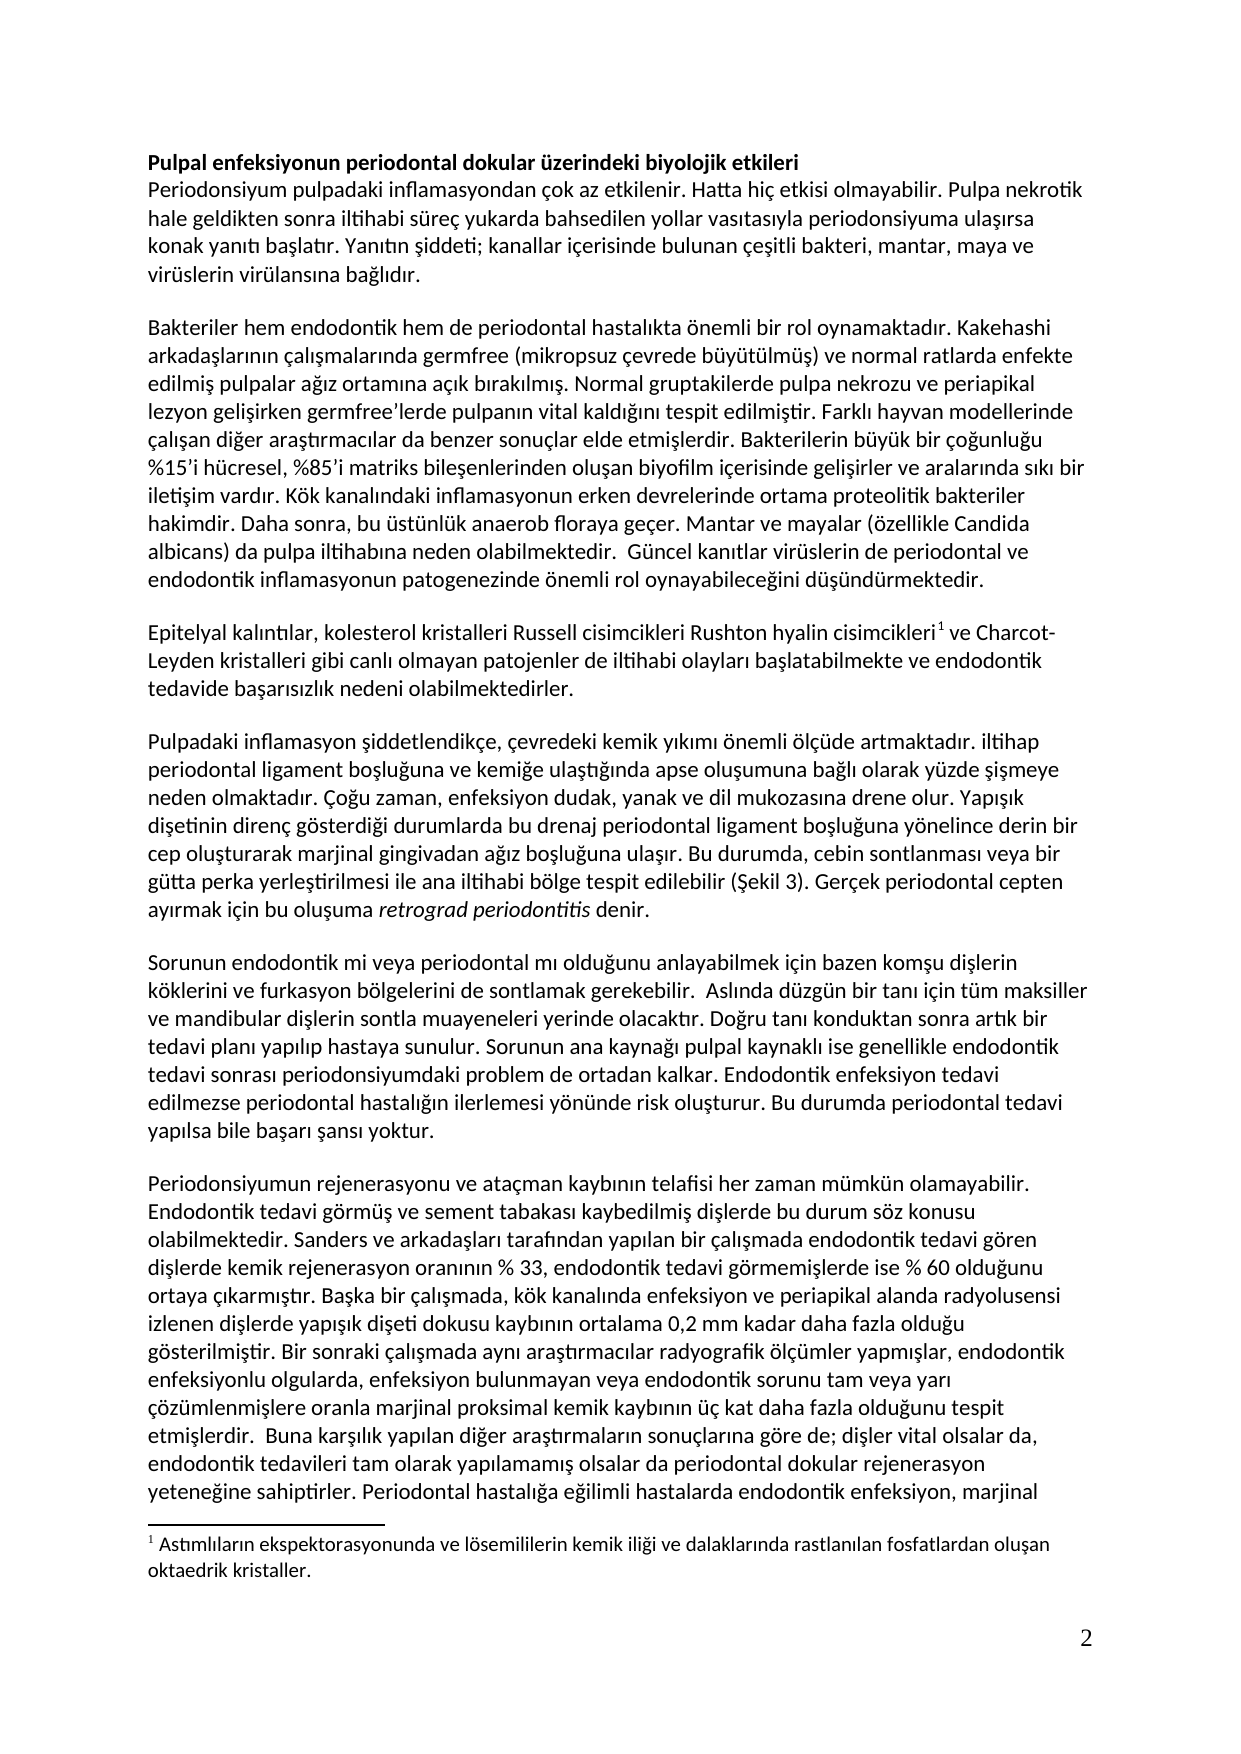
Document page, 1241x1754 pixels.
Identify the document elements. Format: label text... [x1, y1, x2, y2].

text Periodonsiyum pulpadaki inflamasyondan çok az etkilenir. Hatta hiç etkisi olmayabilir. Pulpa nekrotik hale geldikten sonra iltihabi süreç yukarda bahsedilen yollar vasıtasıyla periodonsiyuma ulaşırsa konak yanıtı başlatır. Yanıtın şiddeti; kanallar içerisinde bulunan çeşitli bakteri, mantar, maya ve virüslerin virülansına bağlıdır. [148, 176, 1093, 288]
text Bakteriler hem endodontik hem de periodontal hastalıkta önemli bir rol oynamaktadır. Kakehashi arkadaşlarının çalışmalarında germfree (mikropsuz çevrede büyütülmüş) ve normal ratlarda enfekte edilmiş pulpalar ağız ortamına açık bırakılmış. Normal gruptakilerde pulpa nekrozu ve periapikal lezyon gelişirken germfree’lerde pulpanın vital kaldığını tespit edilmiştir. Farklı hayvan modellerinde çalışan diğer araştırmacılar da benzer sonuçlar elde etmişlerdir. Bakterilerin büyük bir çoğunluğu %15’i hücresel, %85’i matriks bileşenlerinden oluşan biyofilm içerisinde gelişirler ve aralarında sıkı bir iletişim vardır. Kök kanalındaki inflamasyonun erken devrelerinde ortama proteolitik bakteriler hakimdir. Daha sonra, bu üstünlük anaerob floraya geçer. Mantar ve mayalar (özellikle Candida albicans) da pulpa iltihabına neden olabilmektedir. Güncel kanıtlar virüslerin de periodontal ve endodontik inflamasyonun patogenezinde önemli rol oynayabileceğini düşündürmektedir. [148, 313, 1093, 593]
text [148, 1169, 1093, 1506]
text Sorunun endodontik mi veya periodontal mı olduğunu anlayabilmek için bazen komşu dişlerin köklerini ve furkasyon bölgelerini de sontlamak gerekebilir. Aslında düzgün bir tanı için tüm maksiller ve mandibular dişlerin sontla muayeneleri yerinde olacaktır. Doğru tanı konduktan sonra artık bir tedavi planı yapılıp hastaya sunulur. Sorunun ana kaynağı pulpal kaynaklı ise genellikle endodontik tedavi sonrası periodonsiyumdaki problem de ortadan kalkar. Endodontik enfeksiyon tedavi edilmezse periodontal hastalığın ilerlemesi yönünde risk oluşturur. Bu durumda periodontal tedavi yapılsa bile başarı şansı yoktur. [148, 948, 1093, 1144]
text Pulpadaki inflamasyon şiddetlendikçe, çevredeki kemik yıkımı önemli ölçüde artmaktadır. iltihap periodontal ligament boşluğuna ve kemiğe ulaştığında apse oluşumuna bağlı olarak yüzde şişmeye neden olmaktadır. Çoğu zaman, enfeksiyon dudak, yanak ve dil mukozasına drene olur. Yapışık dişetinin direnç gösterdiği durumlarda bu drenaj periodontal ligament boşluğuna yönelince derin bir cep oluşturarak marjinal gingivadan ağız boşluğuna ulaşır. Bu durumda, cebin sontlanması veya bir gütta perka yerleştirilmesi ile ana iltihabi bölge tespit edilebilir (Şekil 3). Gerçek periodontal cepten ayırmak için bu oluşuma retrograd periodontitis denir. [148, 727, 1093, 923]
text Epitelyal kalıntılar, kolesterol kristalleri Russell cisimcikleri Rushton hyalin cisimcikleri ve Charcot-Leyden kristalleri gibi canlı olmayan patojenler de iltihabi olayları başlatabilmekte ve endodontik tedavide başarısızlık nedeni olabilmektedirler. [148, 618, 1093, 702]
text Pulpal enfeksiyonun periodontal dokular üzerindeki biyolojik etkileri [148, 148, 1093, 176]
